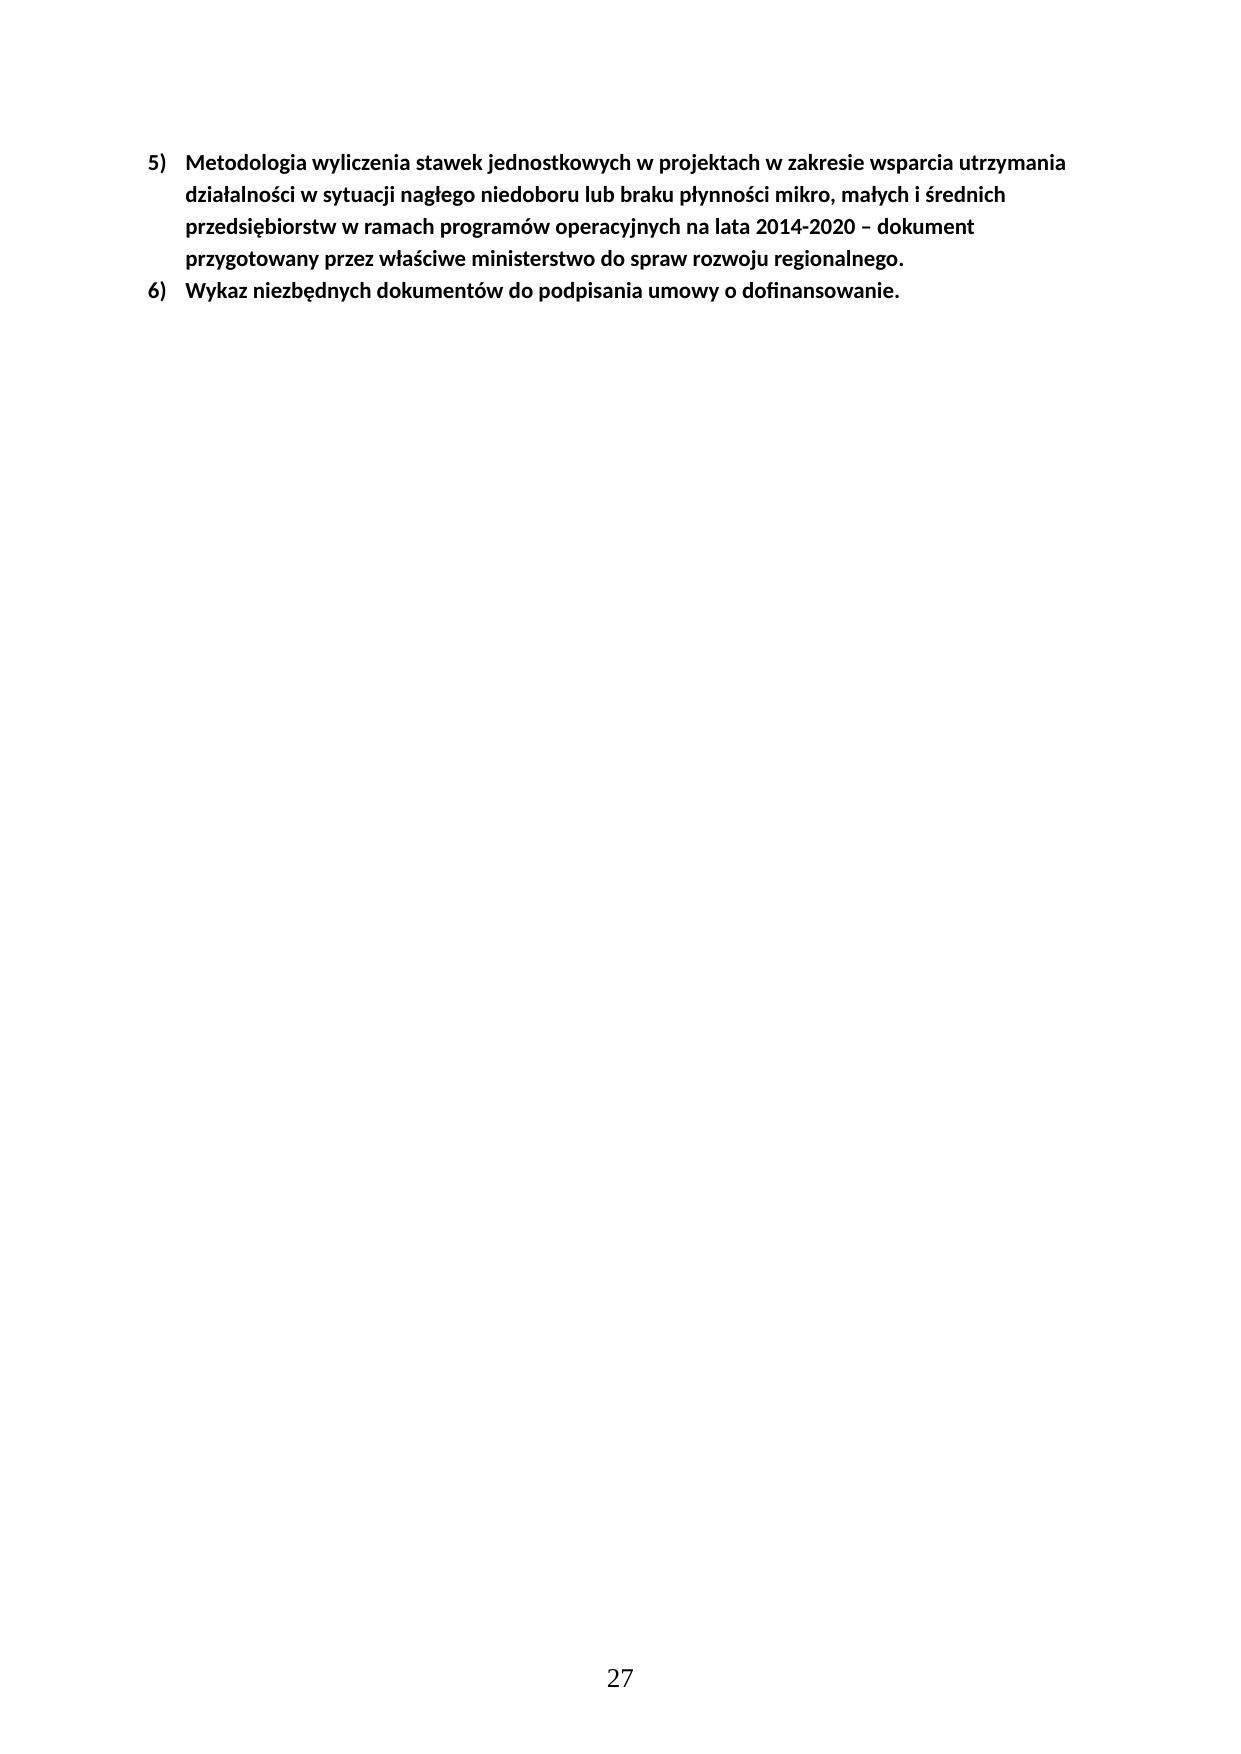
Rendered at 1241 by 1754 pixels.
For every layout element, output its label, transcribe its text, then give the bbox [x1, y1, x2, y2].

list Metodologia wyliczenia stawek jednostkowych w projektach w zakresie wsparcia utrzymania działalności w sytuacji nagłego niedoboru lub braku płynności mikro, małych i średnich przedsiębiorstw w ramach programów operacyjnych na lata 2014-2020 – dokument przygotowany przez właściwe ministerstwo do spraw rozwoju regionalnego. [148, 148, 1093, 272]
list Wykaz niezbędnych dokumentów do podpisania umowy o dofinansowanie. [148, 276, 1093, 304]
